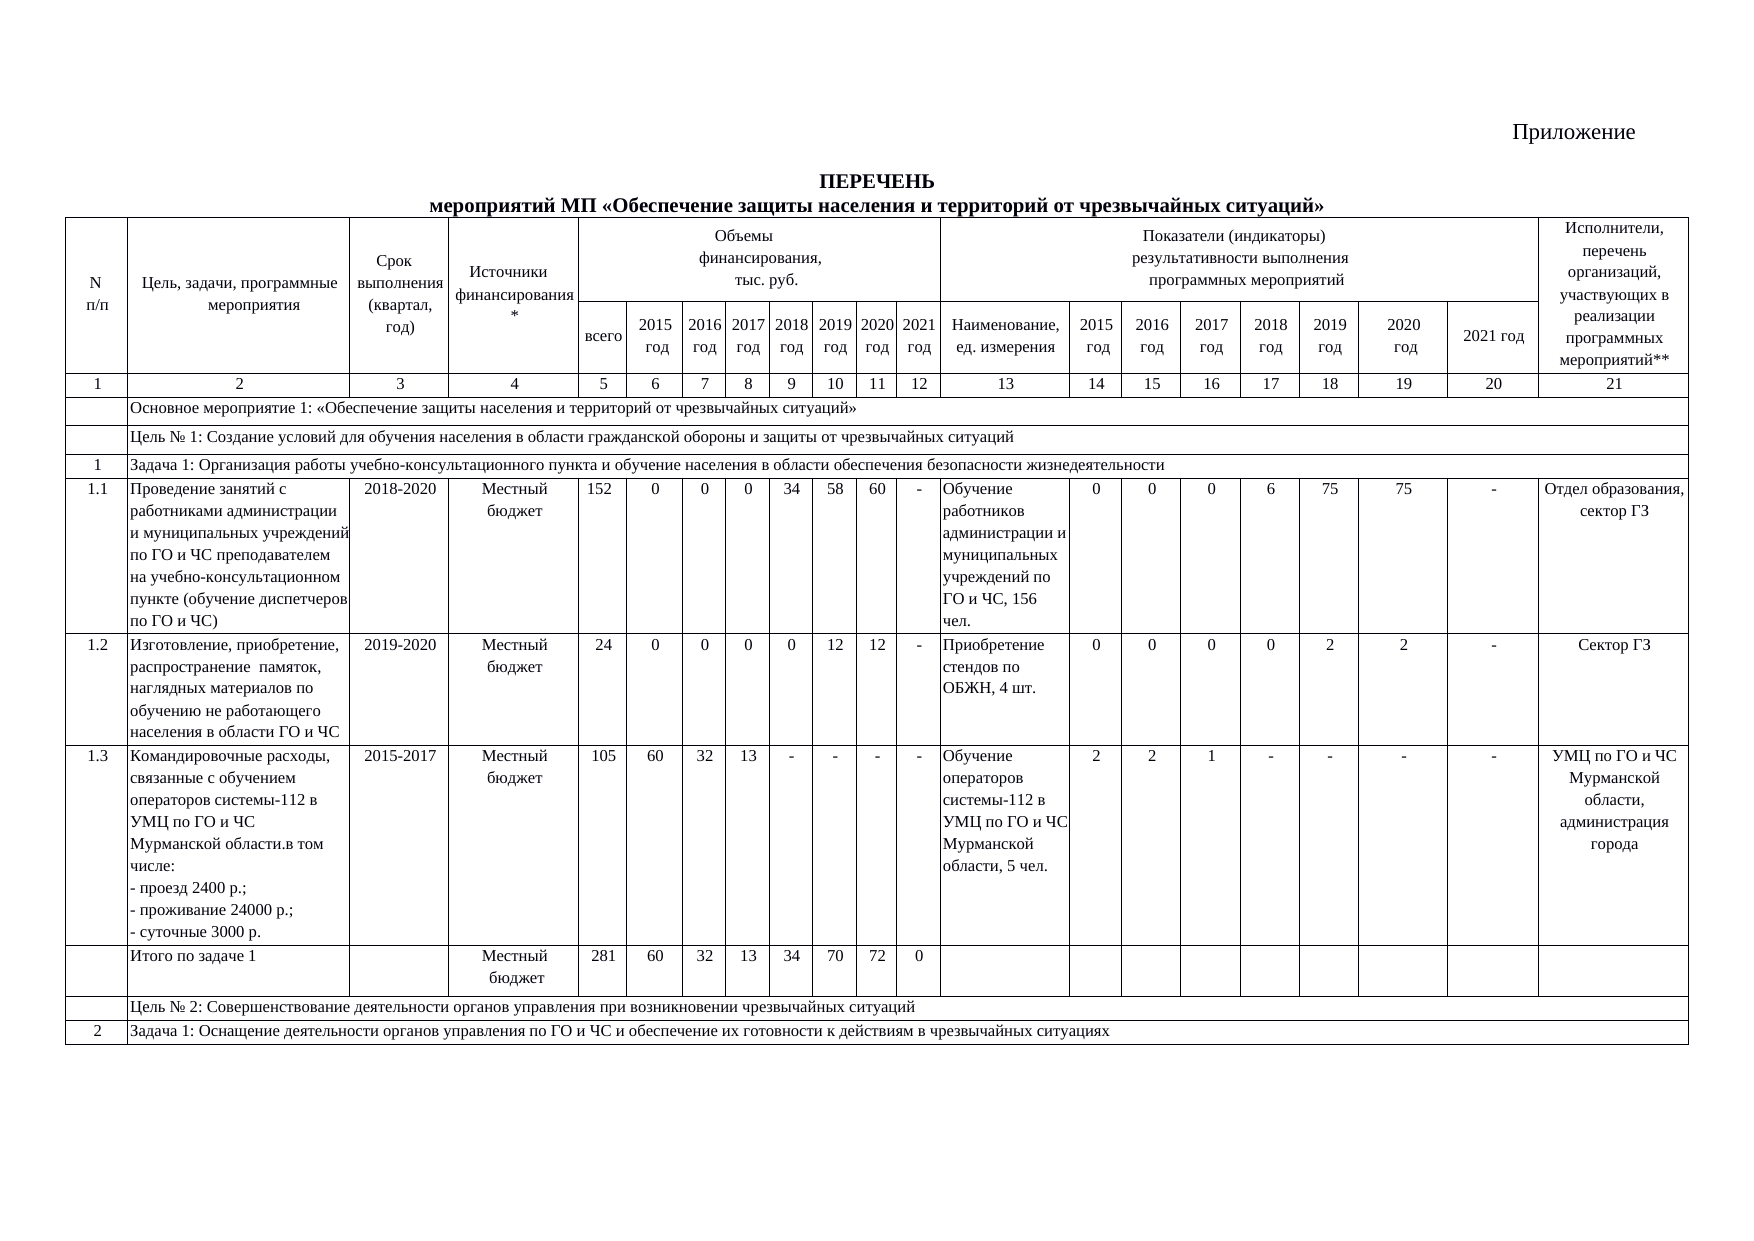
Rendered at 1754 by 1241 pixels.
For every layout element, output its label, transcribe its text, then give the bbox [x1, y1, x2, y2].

table_cell - [1300, 746, 1358, 944]
table_cell 6 [1241, 479, 1299, 633]
table_cell 152 [579, 479, 626, 633]
table_cell Командировочные расходы, связанные с обучением операторов системы-112 в УМЦ по ГО и ЧС Мурманской области.в том числе: - проезд 2400 р.; - проживание 24000 р.; - суточные 3000 р. [128, 746, 349, 944]
table_cell 0 [627, 479, 682, 633]
text Приложение [118, 118, 1636, 144]
table_cell 60 [857, 479, 896, 633]
table_cell Цель № 2: Совершенствование деятельности органов управления при возникновении чрезвычайных ситуаций [128, 997, 1688, 1020]
table_cell 2018 год [1241, 302, 1299, 373]
table_cell 281 [579, 946, 626, 996]
table_cell Наименование, ед. измерения [941, 302, 1069, 373]
table_cell 16 [1181, 374, 1240, 397]
table_cell 2 [128, 374, 349, 397]
table_cell 1.1 [66, 479, 127, 633]
table_cell 2 [1122, 746, 1180, 944]
table_cell 2 [1359, 634, 1447, 745]
table_cell 19 [1359, 374, 1447, 397]
table_cell 0 [1241, 634, 1299, 745]
title мероприятий МП «Обеспечение защиты населения и территорий от чрезвычайных ситуаций» [118, 193, 1636, 217]
table_cell Сектор ГЗ [1539, 634, 1688, 745]
table_cell 17 [1241, 374, 1299, 397]
table_cell [1070, 946, 1121, 996]
table_cell [66, 997, 127, 1020]
table_cell 2020 год [1359, 302, 1447, 373]
table_cell 2018 год [770, 302, 812, 373]
table_header N п/п [66, 218, 127, 373]
table_header Исполнители, перечень организаций, участвующих в реализации программных мероприятий** [1539, 218, 1688, 373]
table_cell 0 [726, 479, 769, 633]
table_cell 0 [1070, 634, 1121, 745]
table_cell - [1448, 479, 1538, 633]
table_cell 18 [1300, 374, 1358, 397]
table_cell 2017 год [726, 302, 769, 373]
table_cell 2017 год [1181, 302, 1240, 373]
table_cell 105 [579, 746, 626, 944]
table_cell - [1448, 634, 1538, 745]
table_cell - [1359, 746, 1447, 944]
table_cell [941, 946, 1069, 996]
table_cell 58 [813, 479, 856, 633]
table_cell 2019 год [1300, 302, 1358, 373]
table_cell [66, 426, 127, 454]
table_cell [1539, 946, 1688, 996]
table_cell Обучение операторов системы-112 в УМЦ по ГО и ЧС Мурманской области, 5 чел. [941, 746, 1069, 944]
table_cell Цель № 1: Создание условий для обучения населения в области гражданской обороны и защиты от чрезвычайных ситуаций [128, 426, 1688, 454]
table_cell - [1448, 746, 1538, 944]
table_header Срок выполнения (квартал, год) [350, 218, 448, 373]
table_cell 2016 год [1122, 302, 1180, 373]
table_cell 4 [449, 374, 578, 397]
table_header Цель, задачи, программные мероприятия [128, 218, 349, 373]
table_cell 60 [627, 746, 682, 944]
table_cell 1 [1181, 746, 1240, 944]
table_cell [1448, 946, 1538, 996]
table_header Источники финансирования* [449, 218, 578, 373]
table_cell 11 [857, 374, 896, 397]
table_cell 72 [857, 946, 896, 996]
table_cell Основное мероприятие 1: «Обеспечение защиты населения и территорий от чрезвычайных ситуаций» [128, 398, 1688, 425]
table_cell [1300, 946, 1358, 996]
table_cell Приобретение стендов по ОБЖН, 4 шт. [941, 634, 1069, 745]
table_cell - [897, 479, 940, 633]
table_cell - [897, 634, 940, 745]
table_cell 2 [1070, 746, 1121, 944]
table_cell 12 [813, 634, 856, 745]
table_cell [1122, 946, 1180, 996]
table_cell 70 [813, 946, 856, 996]
table_cell 2015 год [627, 302, 682, 373]
table_cell УМЦ по ГО и ЧС Мурманской области, администрация города [1539, 746, 1688, 944]
table_cell 32 [683, 946, 725, 996]
table_cell Отдел образования, сектор ГЗ [1539, 479, 1688, 633]
table_cell Задача 1: Организация работы учебно-консультационного пункта и обучение населения в области обеспечения безопасности жизнедеятельности [128, 455, 1688, 478]
table_cell 2018-2020 [350, 479, 448, 633]
table_cell 1.2 [66, 634, 127, 745]
table_cell [350, 946, 448, 996]
table_cell 2021 год [897, 302, 940, 373]
table_cell 0 [770, 634, 812, 745]
table_cell 14 [1070, 374, 1121, 397]
table_cell [1181, 946, 1240, 996]
table_cell 0 [1181, 634, 1240, 745]
table_cell 0 [683, 634, 725, 745]
table_cell 20 [1448, 374, 1538, 397]
table_cell - [857, 746, 896, 944]
table_cell 13 [726, 746, 769, 944]
table_cell 24 [579, 634, 626, 745]
table_cell Местный бюджет [449, 634, 578, 745]
table_cell 0 [1122, 479, 1180, 633]
table_cell Проведение занятий с работниками администрации и муниципальных учреждений по ГО и ЧС преподавателем на учебно-консультационном пункте (обучение диспетчеров по ГО и ЧС) [128, 479, 349, 633]
table_cell 60 [627, 946, 682, 996]
table_cell 0 [1070, 479, 1121, 633]
table_cell 5 [579, 374, 626, 397]
table_cell 2 [66, 1021, 127, 1044]
table_cell [66, 946, 127, 996]
table_cell Местный бюджет [449, 479, 578, 633]
table_cell 2021 год [1448, 302, 1538, 373]
table_cell 2 [1300, 634, 1358, 745]
table_cell 1 [66, 374, 127, 397]
table_cell 34 [770, 946, 812, 996]
table_cell 2016 год [683, 302, 725, 373]
table_cell 75 [1359, 479, 1447, 633]
table_cell 0 [726, 634, 769, 745]
table_cell 1.3 [66, 746, 127, 944]
table_cell Местный бюджет [449, 946, 578, 996]
table_cell 13 [941, 374, 1069, 397]
table_cell Обучение работников администрации и муниципальных учреждений по ГО и ЧС, 156 чел. [941, 479, 1069, 633]
title ПЕРЕЧЕНЬ [118, 169, 1636, 193]
table_cell 6 [627, 374, 682, 397]
table_cell 3 [350, 374, 448, 397]
table_cell 2015-2017 [350, 746, 448, 944]
table_cell - [770, 746, 812, 944]
table_cell 34 [770, 479, 812, 633]
table_header Объемы финансирования, тыс. руб. [579, 218, 940, 301]
table_cell 7 [683, 374, 725, 397]
table_cell - [1241, 746, 1299, 944]
table_cell 12 [897, 374, 940, 397]
table_cell [1241, 946, 1299, 996]
table_cell 32 [683, 746, 725, 944]
table_cell [1359, 946, 1447, 996]
table_cell 1 [66, 455, 127, 478]
table_cell 8 [726, 374, 769, 397]
table_cell 0 [1181, 479, 1240, 633]
table_cell 0 [897, 946, 940, 996]
table_cell Местный бюджет [449, 746, 578, 944]
table_cell 0 [683, 479, 725, 633]
table_cell [66, 398, 127, 425]
table_cell 2019 год [813, 302, 856, 373]
table_cell 0 [1122, 634, 1180, 745]
table_cell 15 [1122, 374, 1180, 397]
table_cell всего [579, 302, 626, 373]
table_cell 10 [813, 374, 856, 397]
table_cell 75 [1300, 479, 1358, 633]
table_cell 2020 год [857, 302, 896, 373]
table_cell - [813, 746, 856, 944]
table_cell 2015 год [1070, 302, 1121, 373]
table_cell 13 [726, 946, 769, 996]
table_cell 0 [627, 634, 682, 745]
table_cell Изготовление, приобретение, распространение памяток, наглядных материалов по обучению не работающего населения в области ГО и ЧС [128, 634, 349, 745]
table_cell 21 [1539, 374, 1688, 397]
table_header Показатели (индикаторы) результативности выполнения программных мероприятий [941, 218, 1538, 301]
table_cell 9 [770, 374, 812, 397]
table_cell 2019-2020 [350, 634, 448, 745]
table_cell Задача 1: Оснащение деятельности органов управления по ГО и ЧС и обеспечение их готовности к действиям в чрезвычайных ситуациях [128, 1021, 1688, 1044]
table_cell Итого по задаче 1 [128, 946, 349, 996]
table_cell 12 [857, 634, 896, 745]
table_cell - [897, 746, 940, 944]
